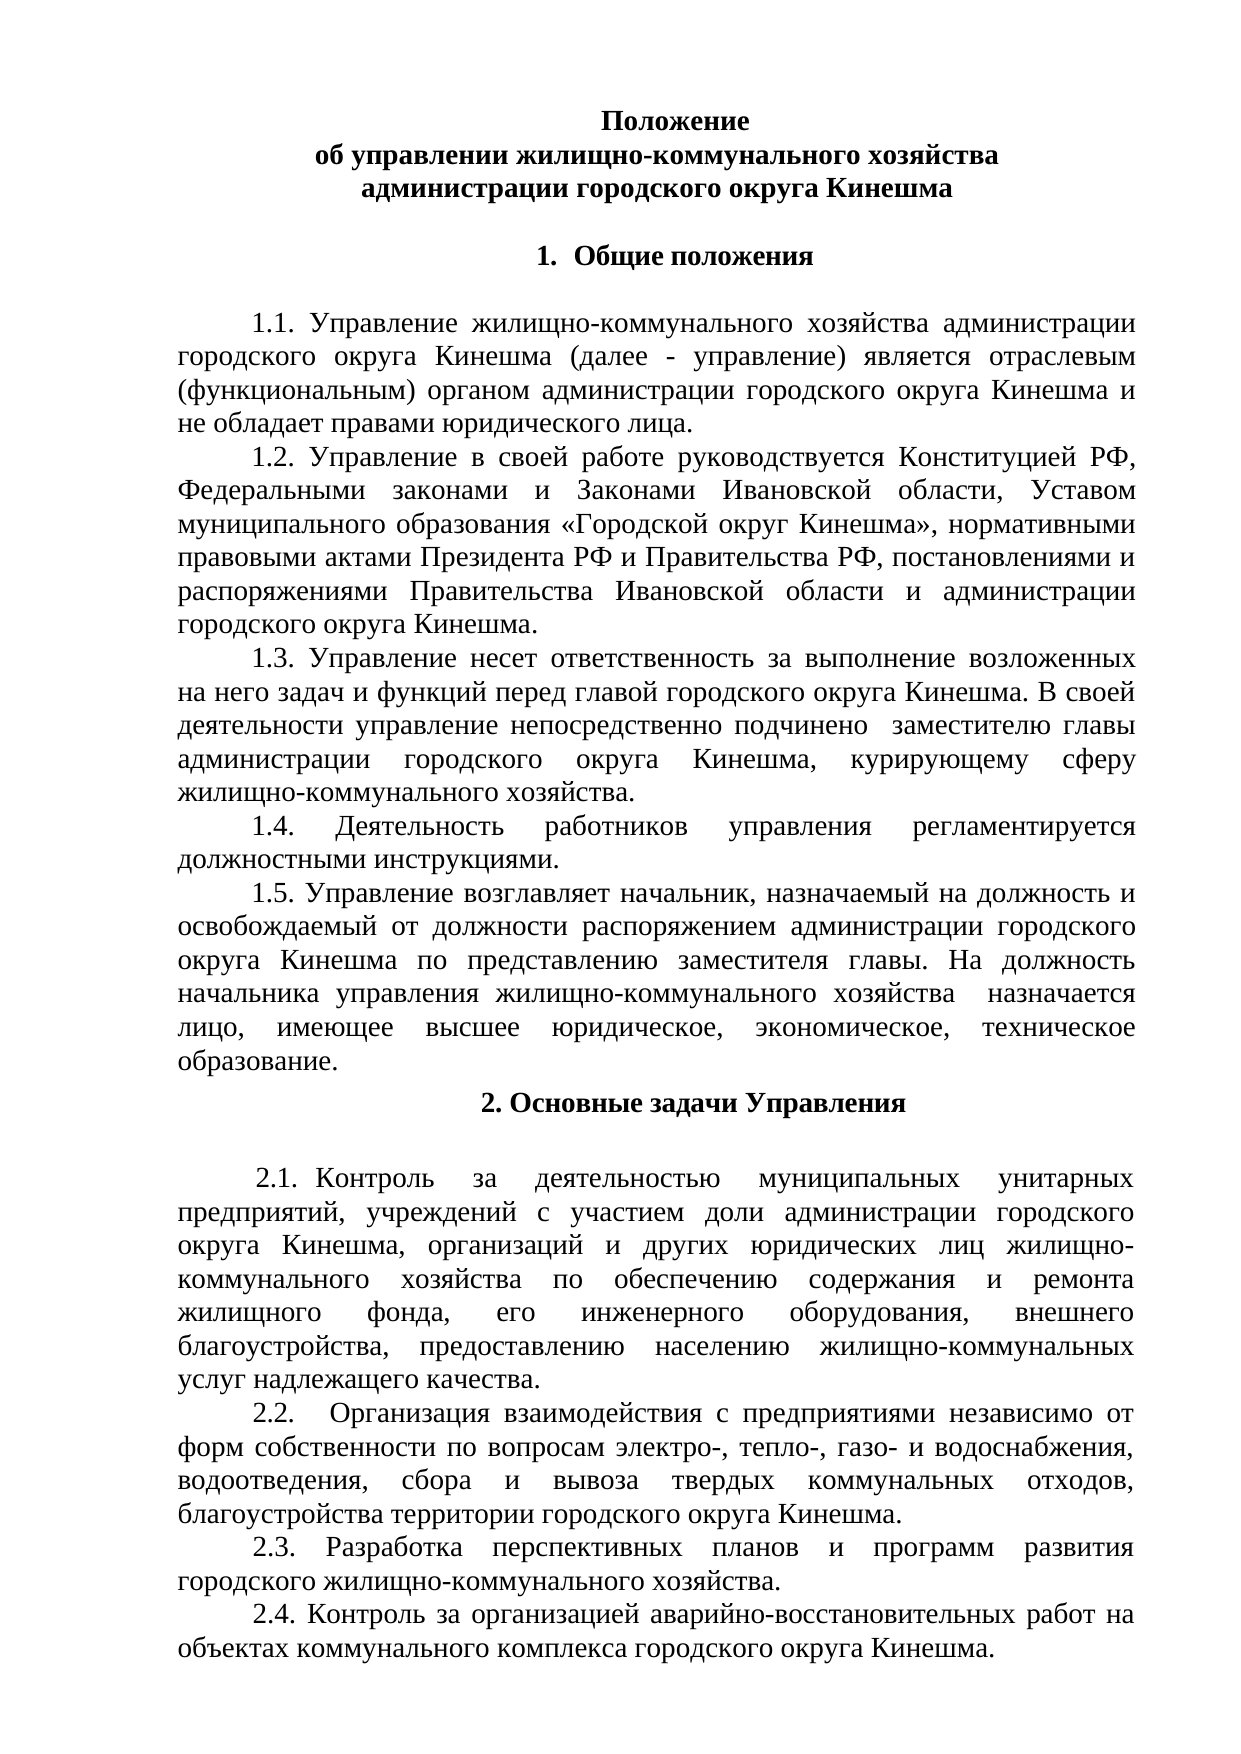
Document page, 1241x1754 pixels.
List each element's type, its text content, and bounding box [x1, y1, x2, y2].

text Положение [177, 103, 1137, 137]
text 1.4. Деятельность работников управления регламентируется должностными инструкциями. [177, 808, 1137, 875]
list Общие положения [215, 238, 1135, 271]
text 2.1. Контроль за деятельностью муниципальных унитарных предприятий, учреждений с участием доли администрации городского округа Кинешма, организаций и других юридических лиц жилищно-коммунального хозяйства по обеспечению содержания и ремонта жилищного фонда, его инженерного оборудования, внешнего благоустройства, предоставлению населению жилищно-коммунальных услуг надлежащего качества. [177, 1160, 1135, 1395]
text 2. Основные задачи Управления [177, 1085, 1135, 1118]
text администрации городского округа Кинешма [177, 171, 1137, 204]
text 1.5. Управление возглавляет начальник, назначаемый на должность и освобождаемый от должности распоряжением администрации городского округа Кинешма по представлению заместителя главы. На должность начальника управления жилищно-коммунального хозяйства назначается лицо, имеющее высшее юридическое, экономическое, техническое образование. [177, 875, 1137, 1076]
text 2.3. Разработка перспективных планов и программ развития городского жилищно-коммунального хозяйства. [177, 1529, 1135, 1596]
text 1.3. Управление несет ответственность за выполнение возложенных на него задач и функций перед главой городского округа Кинешма. В своей деятельности управление непосредственно подчинено заместителю главы администрации городского округа Кинешма, курирующему сферу жилищно-коммунального хозяйства. [177, 640, 1137, 808]
text 1.2. Управление в своей работе руководствуется Конституцией РФ, Федеральными законами и Законами Ивановской области, Уставом муниципального образования «Городской округ Кинешма», нормативными правовыми актами Президента РФ и Правительства РФ, постановлениями и распоряжениями Правительства Ивановской области и администрации городского округа Кинешма. [177, 439, 1137, 640]
text 2.2. Организация взаимодействия с предприятиями независимо от форм собственности по вопросам электро-, тепло-, газо- и водоснабжения, водоотведения, сбора и вывоза твердых коммунальных отходов, благоустройства территории городского округа Кинешма. [177, 1395, 1135, 1529]
text об управлении жилищно-коммунального хозяйства [177, 137, 1137, 171]
text 1.1. Управление жилищно-коммунального хозяйства администрации городского округа Кинешма (далее - управление) является отраслевым (функциональным) органом администрации городского округа Кинешма и не обладает правами юридического лица. [177, 305, 1137, 439]
text 2.4. Контроль за организацией аварийно-восстановительных работ на объектах коммунального комплекса городского округа Кинешма. [177, 1596, 1135, 1663]
